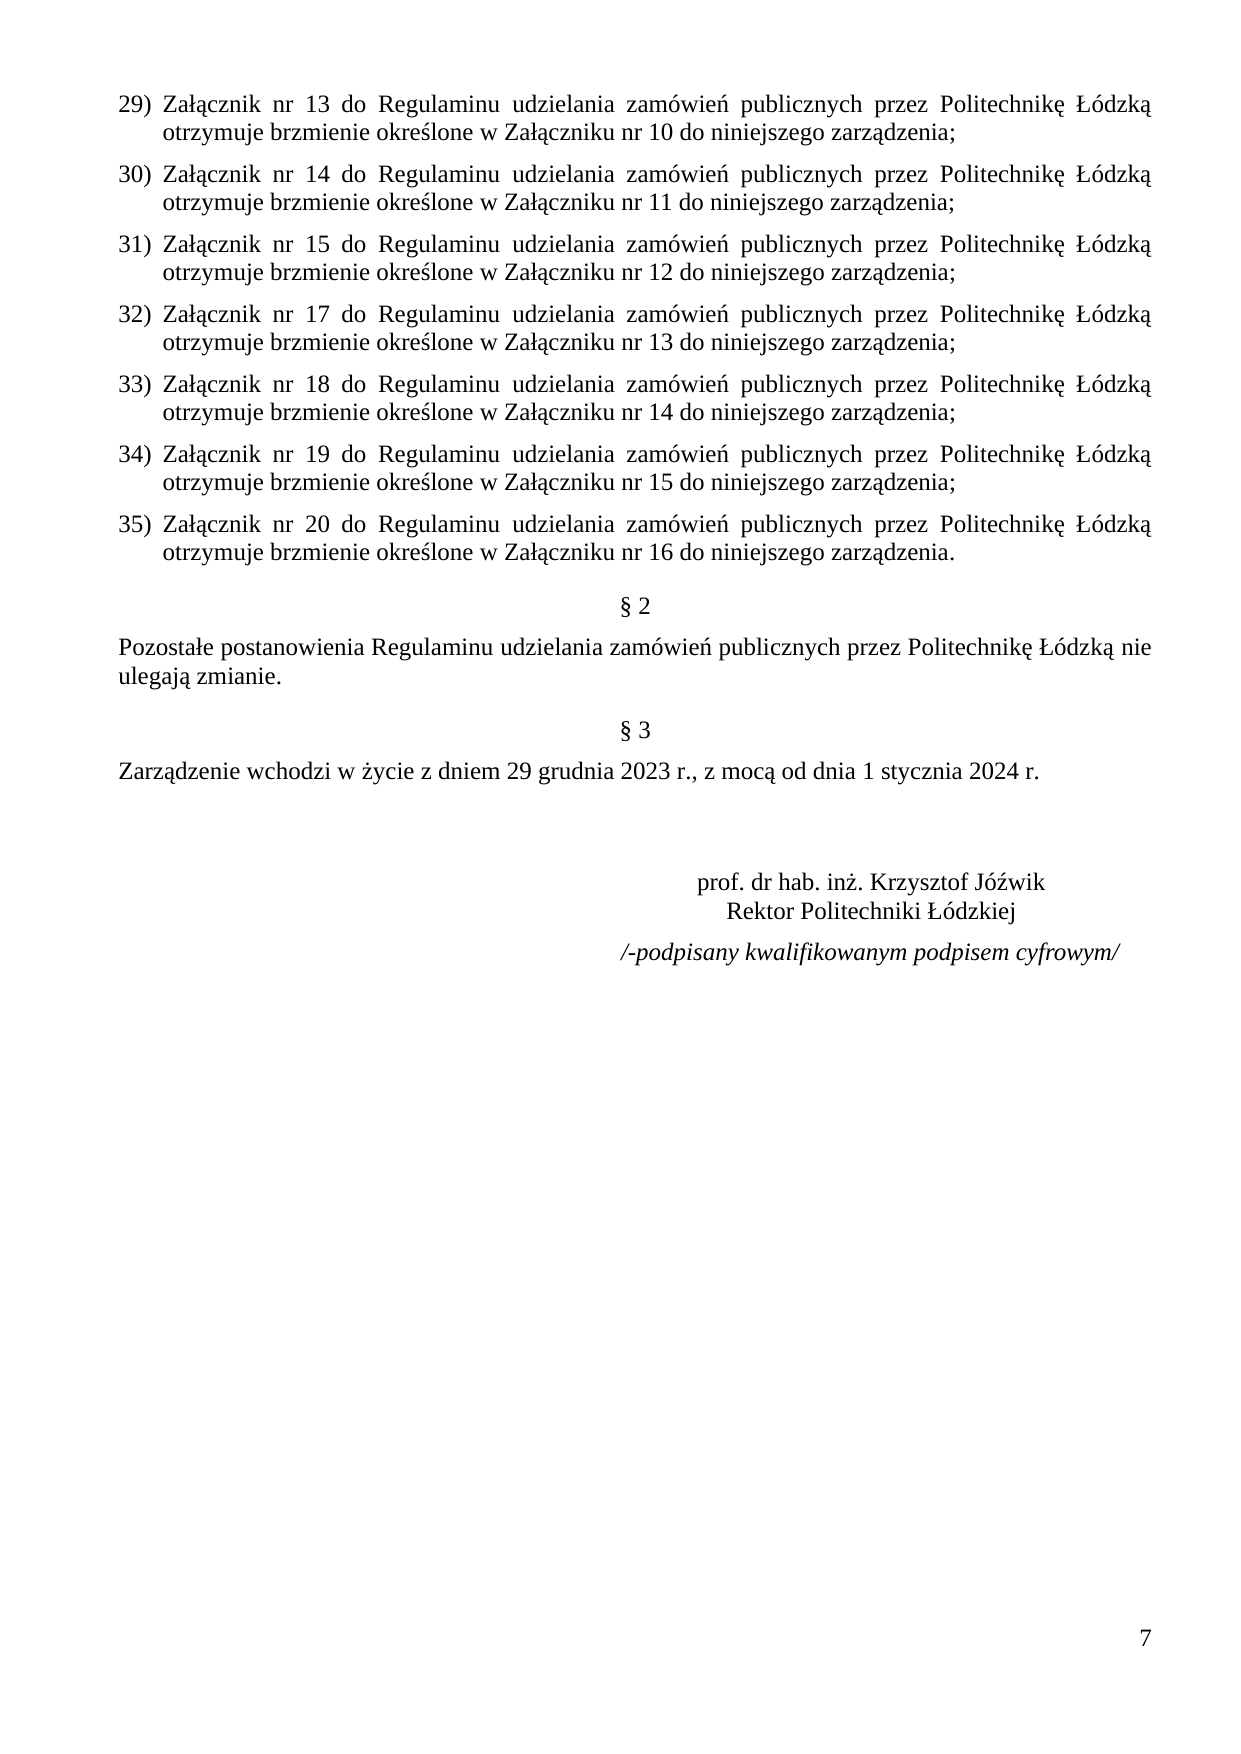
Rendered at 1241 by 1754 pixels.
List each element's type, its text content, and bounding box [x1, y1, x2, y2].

text /-podpisany kwalifikowanym podpisem cyfrowym/ [591, 937, 1152, 966]
text Zarządzenie wchodzi w życie z dniem 29 grudnia 2023 r., z mocą od dnia 1 stycznia 2024 r. [118, 756, 1152, 785]
text 30) Załącznik nr 14 do Regulaminu udzielania zamówień publicznych przez Politechnikę Łódzką otrzymuje brzmienie określone w Załączniku nr 11 do niniejszego zarządzenia; [118, 159, 1152, 216]
text 29) Załącznik nr 13 do Regulaminu udzielania zamówień publicznych przez Politechnikę Łódzką otrzymuje brzmienie określone w Załączniku nr 10 do niniejszego zarządzenia; [118, 89, 1152, 146]
text Pozostałe postanowienia Regulaminu udzielania zamówień publicznych przez Politechnikę Łódzką nie ulegają zmianie. [118, 632, 1152, 690]
text 34) Załącznik nr 19 do Regulaminu udzielania zamówień publicznych przez Politechnikę Łódzką otrzymuje brzmienie określone w Załączniku nr 15 do niniejszego zarządzenia; [118, 439, 1152, 496]
text 33) Załącznik nr 18 do Regulaminu udzielania zamówień publicznych przez Politechnikę Łódzką otrzymuje brzmienie określone w Załączniku nr 14 do niniejszego zarządzenia; [118, 369, 1152, 426]
text prof. dr hab. inż. Krzysztof Jóźwik [591, 867, 1152, 896]
text § 3 [118, 715, 1152, 744]
text § 2 [118, 591, 1152, 620]
text 32) Załącznik nr 17 do Regulaminu udzielania zamówień publicznych przez Politechnikę Łódzką otrzymuje brzmienie określone w Załączniku nr 13 do niniejszego zarządzenia; [118, 299, 1152, 356]
text 35) Załącznik nr 20 do Regulaminu udzielania zamówień publicznych przez Politechnikę Łódzką otrzymuje brzmienie określone w Załączniku nr 16 do niniejszego zarządzenia. [118, 509, 1152, 566]
text Rektor Politechniki Łódzkiej [591, 896, 1152, 925]
text 31) Załącznik nr 15 do Regulaminu udzielania zamówień publicznych przez Politechnikę Łódzką otrzymuje brzmienie określone w Załączniku nr 12 do niniejszego zarządzenia; [118, 229, 1152, 286]
